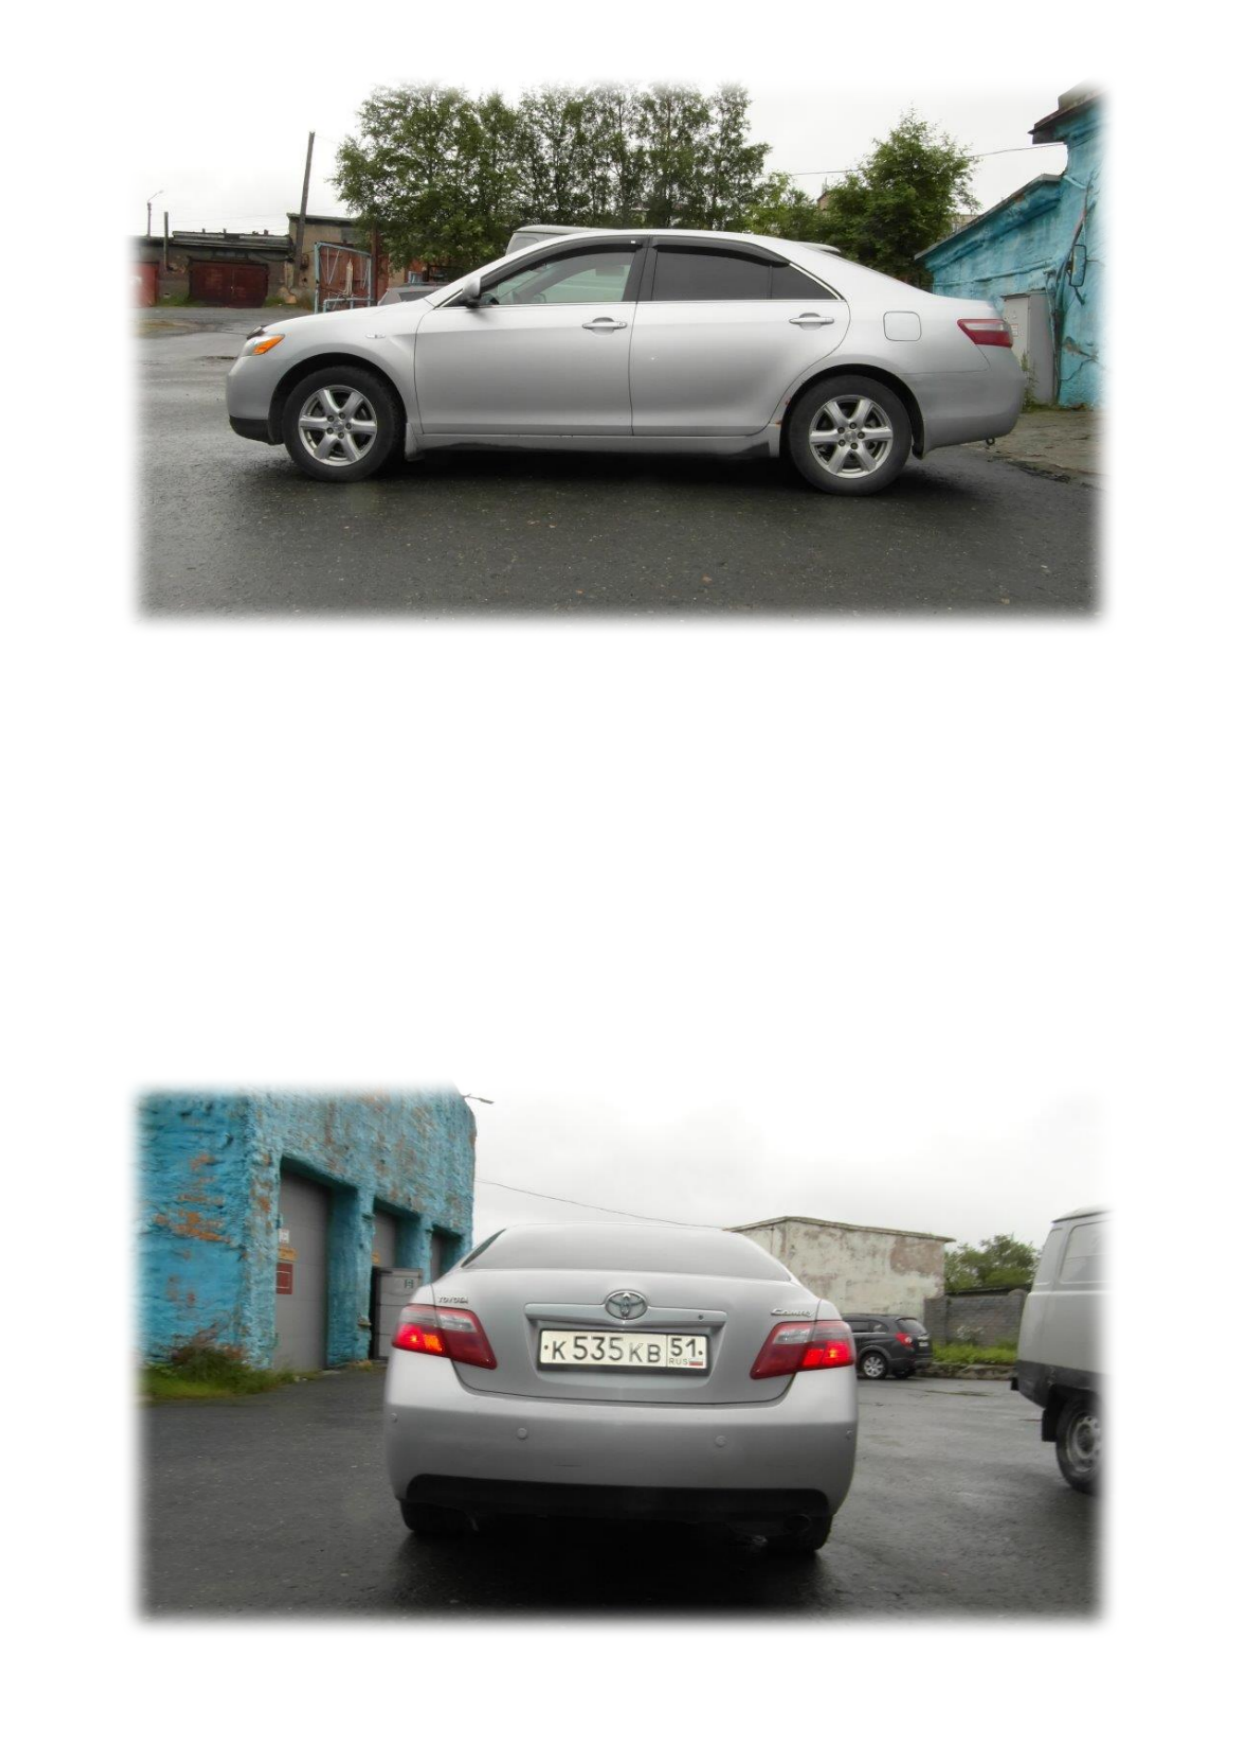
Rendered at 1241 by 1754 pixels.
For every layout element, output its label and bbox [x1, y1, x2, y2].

picture [150, 103, 1088, 606]
picture [150, 1105, 1090, 1608]
